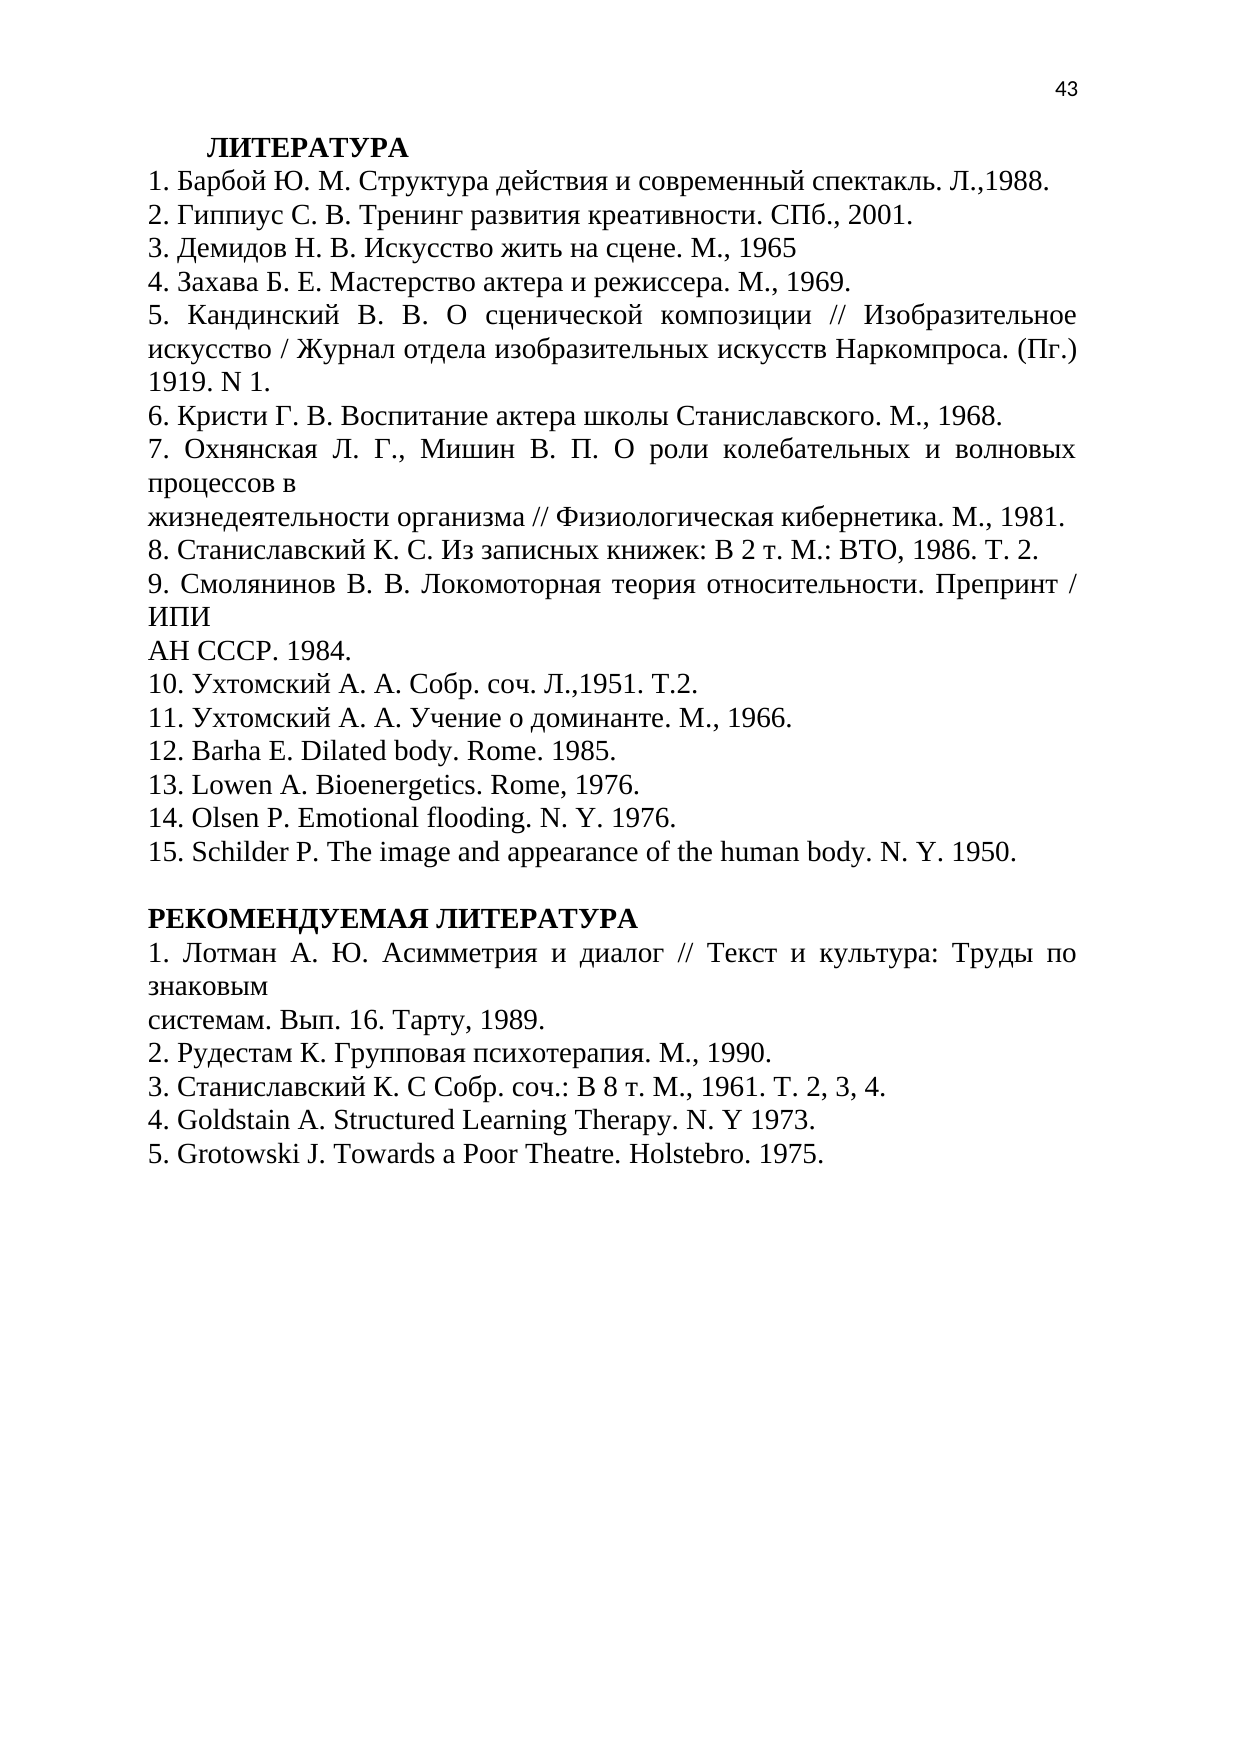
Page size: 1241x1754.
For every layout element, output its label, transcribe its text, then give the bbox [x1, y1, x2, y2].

text 7. Охнянская Л. Г., Мишин В. П. О роли колебательных и волновых процессов в [148, 432, 1078, 499]
text АН СССР. 1984. [148, 633, 1078, 666]
text 4. Goldstain A. Structured Learning Therapy. N. Y 1973. [148, 1102, 1078, 1136]
text 2. Гиппиус С. В. Тренинг развития креативности. СПб., 2001. [148, 197, 1078, 230]
text РЕКОМЕНДУЕМАЯ ЛИТЕРАТУРА [148, 901, 1078, 935]
text 6. Кристи Г. В. Воспитание актера школы Станиславского. М., 1968. [148, 398, 1078, 432]
text 8. Станиславский К. С. Из записных книжек: В 2 т. М.: ВТО, 1986. Т. 2. [148, 532, 1078, 566]
text системам. Вып. 16. Тарту, 1989. [148, 1002, 1078, 1035]
text 2. Рудестам К. Групповая психотерапия. М., 1990. [148, 1035, 1078, 1069]
text 11. Ухтомский А. А. Учение о доминанте. М., 1966. [148, 700, 1078, 733]
text 14. Olsen P. Emotional flooding. N. Y. 1976. [148, 801, 1078, 834]
text 3. Станиславский К. С Собр. соч.: В 8 т. М., 1961. Т. 2, 3, 4. [148, 1069, 1078, 1102]
text 15. Schilder P. The image and appearance of the human body. N. Y. 1950. [148, 834, 1078, 868]
text ЛИТЕРАТУРА [148, 130, 1078, 163]
text 1. Барбой Ю. М. Структура действия и современный спектакль. Л.,1988. [148, 163, 1078, 197]
text 13. Lowen A. Bioenergetics. Rome, 1976. [148, 767, 1078, 801]
text жизнедеятельности организма // Физиологическая кибернетика. М., 1981. [148, 499, 1078, 532]
text 3. Демидов Н. В. Искусство жить на сцене. М., 1965 [148, 230, 1078, 264]
text 9. Смолянинов В. В. Локомоторная теория относительности. Препринт / ИПИ [148, 566, 1078, 633]
text 12. Barha E. Dilated body. Rome. 1985. [148, 733, 1078, 767]
text 1. Лотман А. Ю. Асимметрия и диалог // Текст и культура: Труды по знаковым [148, 935, 1078, 1002]
text 5. Grotowski J. Towards a Poor Theatre. Holstebro. 1975. [148, 1136, 1078, 1169]
text 5. Кандинский В. В. О сценической композиции // Изобразительное искусство / Журнал отдела изобразительных искусств Наркомпроса. (Пг.) 1919. N 1. [148, 297, 1078, 398]
text 10. Ухтомский А. А. Собр. соч. Л.,1951. Т.2. [148, 666, 1078, 700]
text 4. Захава Б. Е. Мастерство актера и режиссера. М., 1969. [148, 264, 1078, 297]
